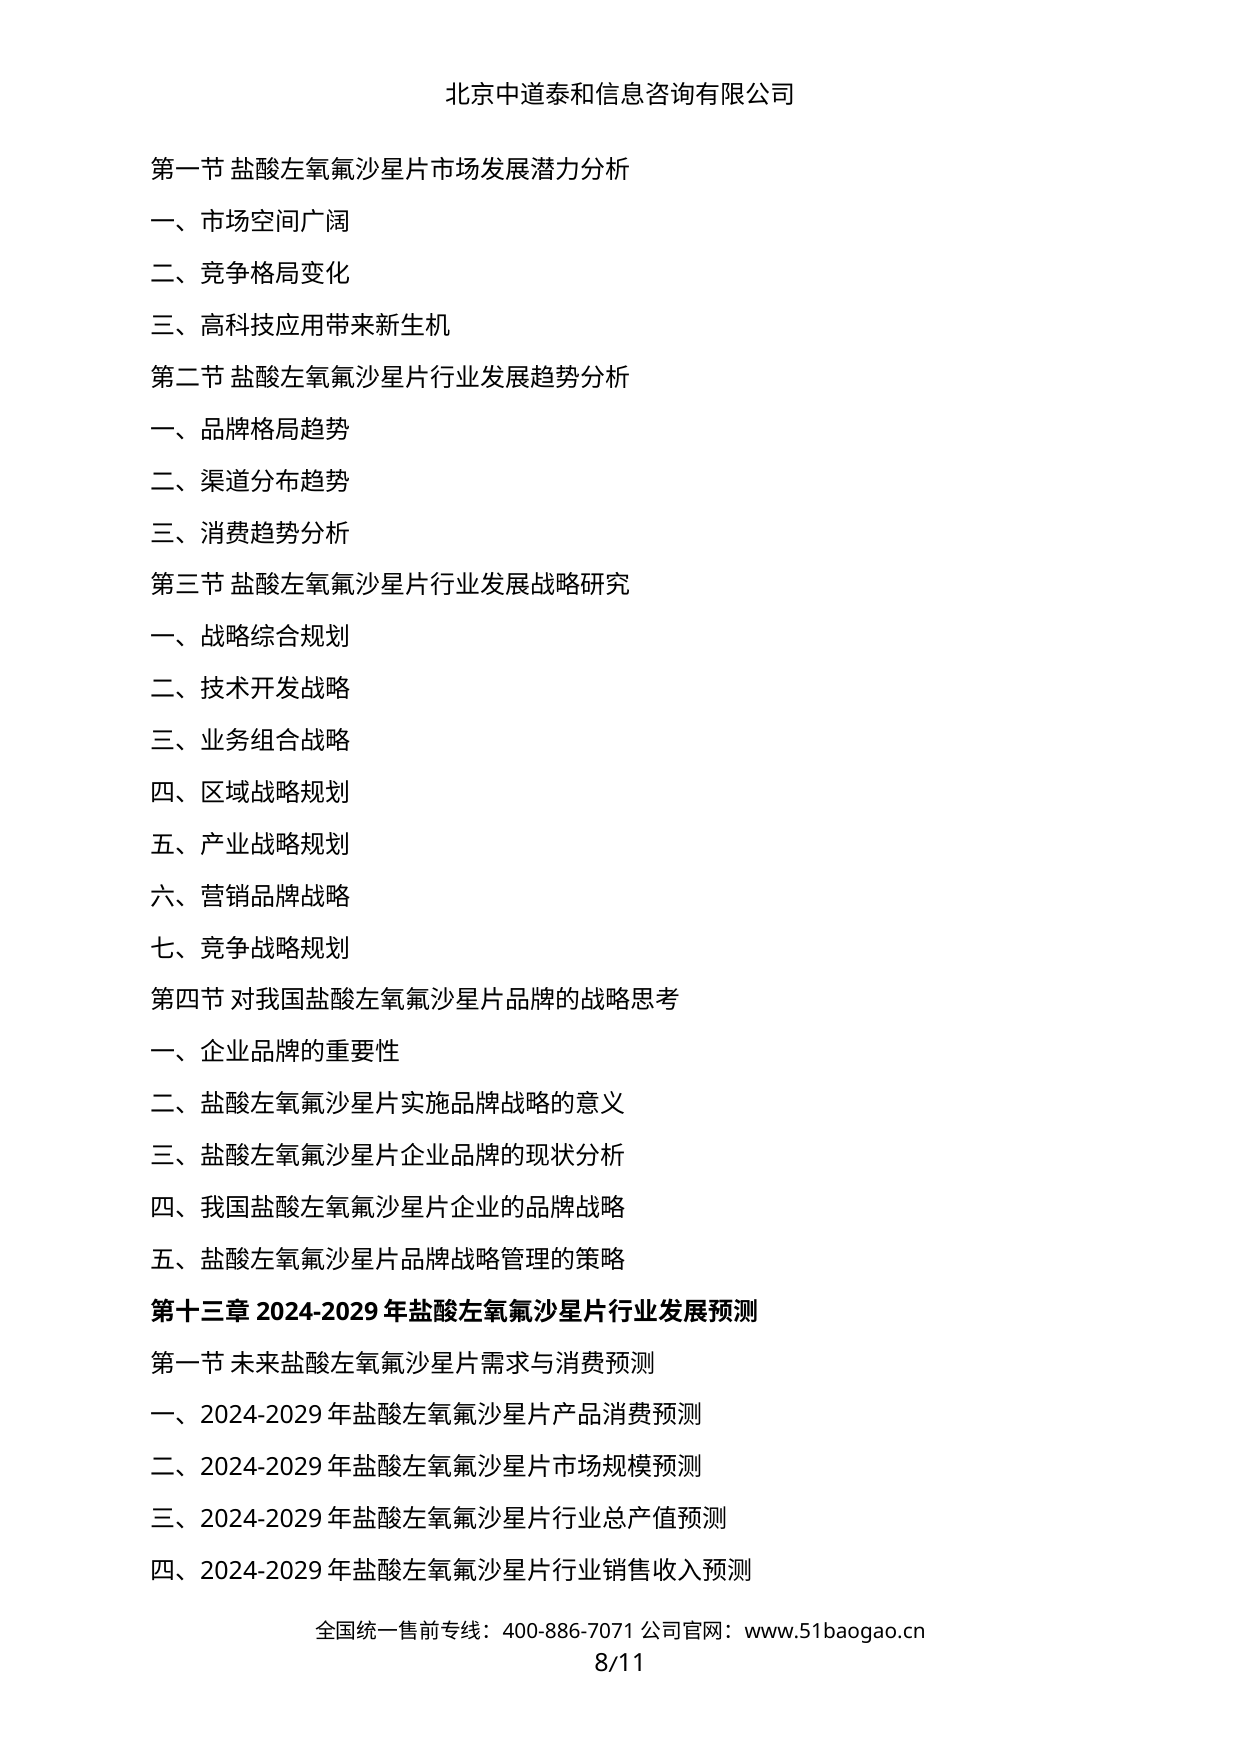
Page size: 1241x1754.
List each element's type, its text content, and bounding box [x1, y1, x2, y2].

text 四、我国盐酸左氧氟沙星片企业的品牌战略 [150, 1187, 1090, 1224]
text 一、品牌格局趋势 [150, 409, 1090, 446]
text 一、战略综合规划 [150, 617, 1090, 653]
text 三、业务组合战略 [150, 721, 1090, 757]
text 三、盐酸左氧氟沙星片企业品牌的现状分析 [150, 1136, 1090, 1172]
text 六、营销品牌战略 [150, 876, 1090, 912]
text 第一节 未来盐酸左氧氟沙星片需求与消费预测 [150, 1343, 1090, 1379]
text 三、消费趋势分析 [150, 513, 1090, 549]
text 三、高科技应用带来新生机 [150, 306, 1090, 342]
text 一、2024-2029年盐酸左氧氟沙星片产品消费预测 [150, 1395, 1090, 1431]
text 第十三章 2024-2029年盐酸左氧氟沙星片行业发展预测 [150, 1291, 1090, 1327]
text 第四节 对我国盐酸左氧氟沙星片品牌的战略思考 [150, 980, 1090, 1016]
text 二、技术开发战略 [150, 669, 1090, 705]
text 一、企业品牌的重要性 [150, 1032, 1090, 1068]
text 四、区域战略规划 [150, 772, 1090, 809]
text 一、市场空间广阔 [150, 202, 1090, 238]
text 第二节 盐酸左氧氟沙星片行业发展趋势分析 [150, 357, 1090, 394]
text 二、2024-2029年盐酸左氧氟沙星片市场规模预测 [150, 1447, 1090, 1483]
text 第一节 盐酸左氧氟沙星片市场发展潜力分析 [150, 150, 1090, 186]
text 二、盐酸左氧氟沙星片实施品牌战略的意义 [150, 1084, 1090, 1120]
text 四、2024-2029年盐酸左氧氟沙星片行业销售收入预测 [150, 1551, 1090, 1587]
text 七、竞争战略规划 [150, 928, 1090, 964]
text 五、产业战略规划 [150, 824, 1090, 861]
text 二、渠道分布趋势 [150, 461, 1090, 497]
text 三、2024-2029年盐酸左氧氟沙星片行业总产值预测 [150, 1499, 1090, 1535]
text 五、盐酸左氧氟沙星片品牌战略管理的策略 [150, 1239, 1090, 1276]
text 第三节 盐酸左氧氟沙星片行业发展战略研究 [150, 565, 1090, 601]
text 二、竞争格局变化 [150, 254, 1090, 290]
